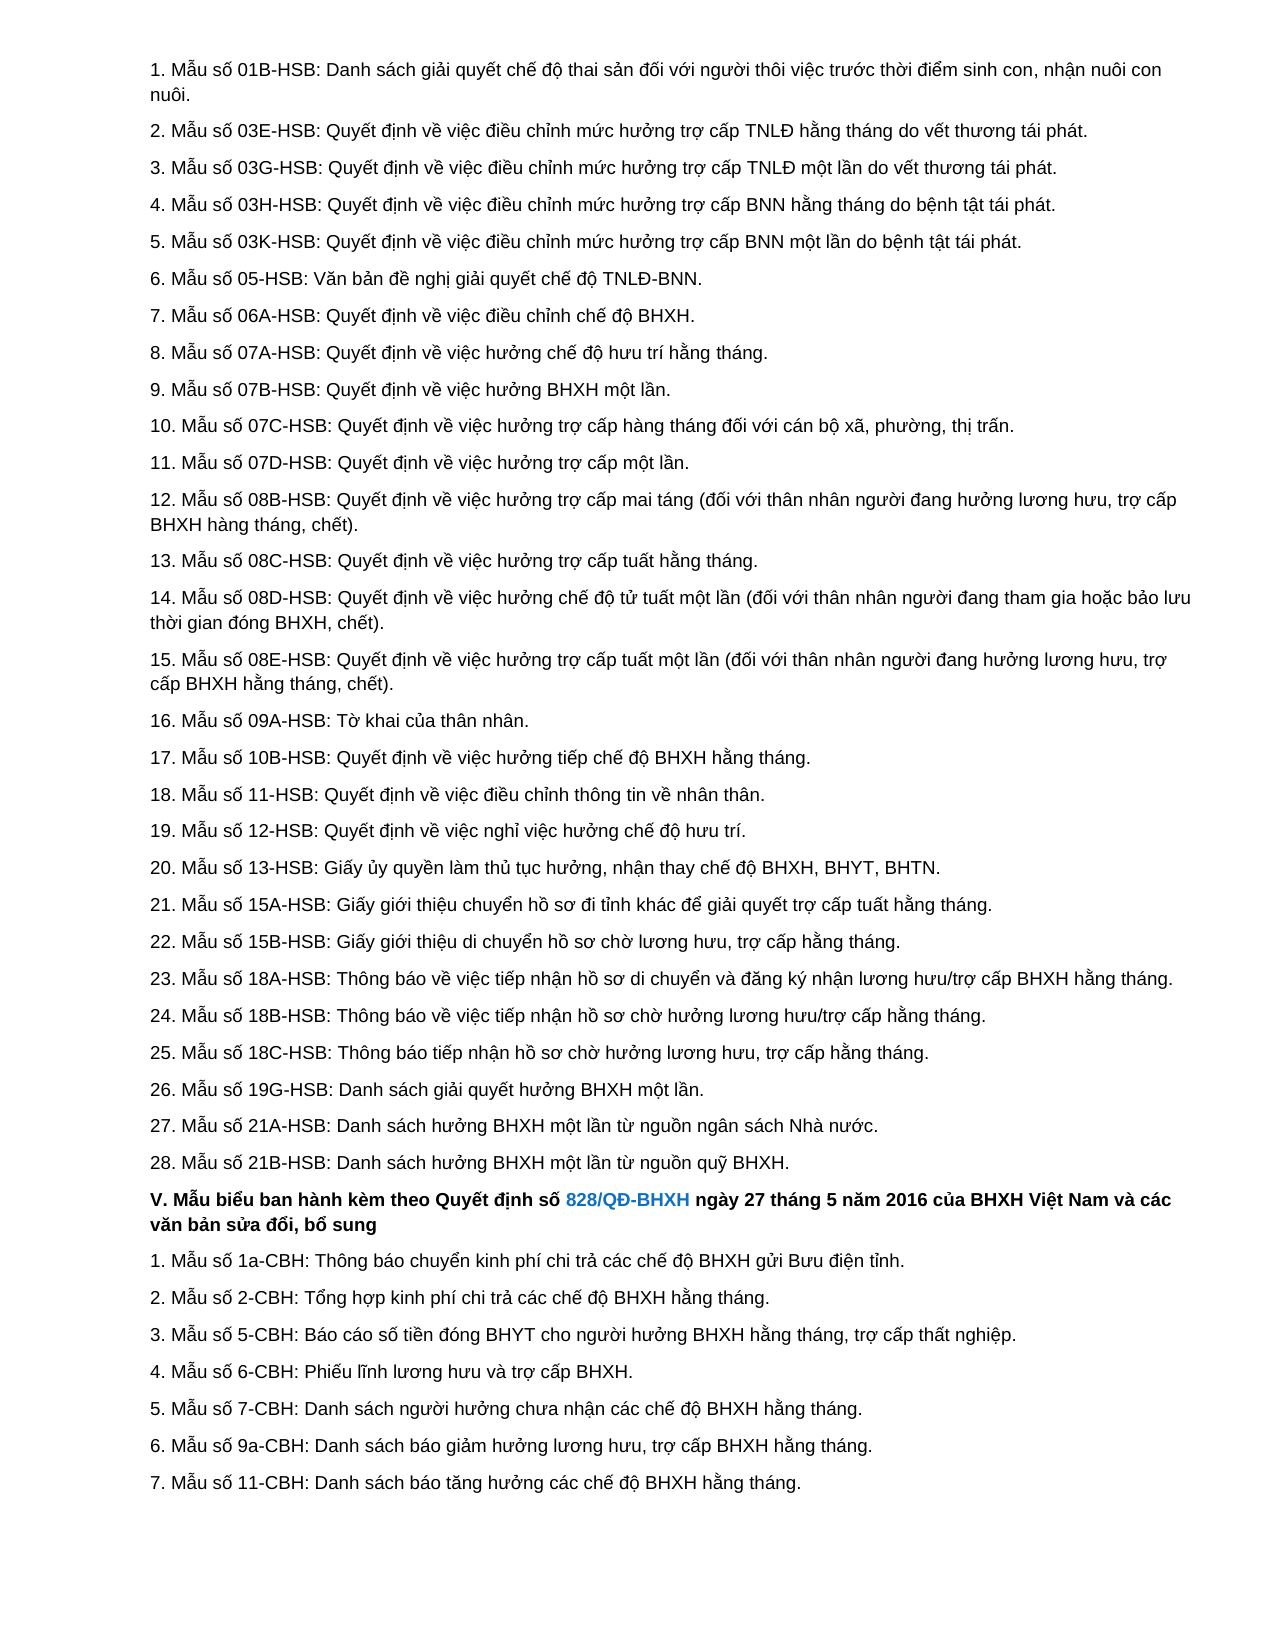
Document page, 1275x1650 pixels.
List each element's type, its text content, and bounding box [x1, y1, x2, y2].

text 28. Mẫu số 21B-HSB: Danh sách hưởng BHXH một lần từ nguồn quỹ BHXH. [150, 1149, 1200, 1174]
text 19. Mẫu số 12-HSB: Quyết định về việc nghỉ việc hưởng chế độ hưu trí. [150, 817, 1200, 842]
text 3. Mẫu số 5-CBH: Báo cáo số tiền đóng BHYT cho người hưởng BHXH hằng tháng, trợ cấp thất nghiệp. [150, 1321, 1200, 1346]
text 24. Mẫu số 18B-HSB: Thông báo về việc tiếp nhận hồ sơ chờ hưởng lương hưu/trợ cấp hằng tháng. [150, 1002, 1200, 1026]
text 17. Mẫu số 10B-HSB: Quyết định về việc hưởng tiếp chế độ BHXH hằng tháng. [150, 744, 1200, 768]
text 27. Mẫu số 21A-HSB: Danh sách hưởng BHXH một lần từ nguồn ngân sách Nhà nước. [150, 1112, 1200, 1137]
text 21. Mẫu số 15A-HSB: Giấy giới thiệu chuyển hồ sơ đi tỉnh khác để giải quyết trợ cấp tuất hằng tháng. [150, 891, 1200, 916]
text 4. Mẫu số 6-CBH: Phiếu lĩnh lương hưu và trợ cấp BHXH. [150, 1358, 1200, 1382]
text 9. Mẫu số 07B-HSB: Quyết định về việc hưởng BHXH một lần. [150, 376, 1200, 400]
text 13. Mẫu số 08C-HSB: Quyết định về việc hưởng trợ cấp tuất hằng tháng. [150, 547, 1200, 572]
text 6. Mẫu số 05-HSB: Văn bản đề nghị giải quyết chế độ TNLĐ-BNN. [150, 265, 1200, 289]
text 4. Mẫu số 03H-HSB: Quyết định về việc điều chỉnh mức hưởng trợ cấp BNN hằng tháng do bệnh tật tái phát. [150, 191, 1200, 216]
text 11. Mẫu số 07D-HSB: Quyết định về việc hưởng trợ cấp một lần. [150, 449, 1200, 474]
text 22. Mẫu số 15B-HSB: Giấy giới thiệu di chuyển hồ sơ chờ lương hưu, trợ cấp hằng tháng. [150, 928, 1200, 952]
text 6. Mẫu số 9a-CBH: Danh sách báo giảm hưởng lương hưu, trợ cấp BHXH hằng tháng. [150, 1432, 1200, 1456]
text 1. Mẫu số 1a-CBH: Thông báo chuyển kinh phí chi trả các chế độ BHXH gửi Bưu điện tỉnh. [150, 1247, 1200, 1272]
text 14. Mẫu số 08D-HSB: Quyết định về việc hưởng chế độ tử tuất một lần (đối với thân nhân người đang tham gia hoặc bảo lưu thời gian đóng BHXH, chết). [150, 584, 1200, 633]
text 7. Mẫu số 06A-HSB: Quyết định về việc điều chỉnh chế độ BHXH. [150, 302, 1200, 326]
text 20. Mẫu số 13-HSB: Giấy ủy quyền làm thủ tục hưởng, nhận thay chế độ BHXH, BHYT, BHTN. [150, 854, 1200, 879]
text 3. Mẫu số 03G-HSB: Quyết định về việc điều chỉnh mức hưởng trợ cấp TNLĐ một lần do vết thương tái phát. [150, 154, 1200, 179]
text 25. Mẫu số 18C-HSB: Thông báo tiếp nhận hồ sơ chờ hưởng lương hưu, trợ cấp hằng tháng. [150, 1039, 1200, 1063]
text 5. Mẫu số 7-CBH: Danh sách người hưởng chưa nhận các chế độ BHXH hằng tháng. [150, 1395, 1200, 1419]
text 2. Mẫu số 2-CBH: Tổng hợp kinh phí chi trả các chế độ BHXH hằng tháng. [150, 1284, 1200, 1309]
text 16. Mẫu số 09A-HSB: Tờ khai của thân nhân. [150, 707, 1200, 731]
text 8. Mẫu số 07A-HSB: Quyết định về việc hưởng chế độ hưu trí hằng tháng. [150, 339, 1200, 363]
text 12. Mẫu số 08B-HSB: Quyết định về việc hưởng trợ cấp mai táng (đối với thân nhân người đang hưởng lương hưu, trợ cấp BHXH hàng tháng, chết). [150, 486, 1200, 535]
text 7. Mẫu số 11-CBH: Danh sách báo tăng hưởng các chế độ BHXH hằng tháng. [150, 1469, 1200, 1493]
text 23. Mẫu số 18A-HSB: Thông báo về việc tiếp nhận hồ sơ di chuyển và đăng ký nhận lương hưu/trợ cấp BHXH hằng tháng. [150, 965, 1200, 989]
text V. Mẫu biểu ban hành kèm theo Quyết định số 828/QĐ-BHXH ngày 27 tháng 5 năm 2016 của BHXH Việt Nam và các văn bản sửa đổi, bổ sung [150, 1186, 1200, 1235]
text 5. Mẫu số 03K-HSB: Quyết định về việc điều chỉnh mức hưởng trợ cấp BNN một lần do bệnh tật tái phát. [150, 228, 1200, 252]
text 1. Mẫu số 01B-HSB: Danh sách giải quyết chế độ thai sản đối với người thôi việc trước thời điểm sinh con, nhận nuôi con nuôi. [150, 56, 1200, 105]
text 18. Mẫu số 11-HSB: Quyết định về việc điều chỉnh thông tin về nhân thân. [150, 781, 1200, 805]
text 26. Mẫu số 19G-HSB: Danh sách giải quyết hưởng BHXH một lần. [150, 1076, 1200, 1100]
text 10. Mẫu số 07C-HSB: Quyết định về việc hưởng trợ cấp hàng tháng đối với cán bộ xã, phường, thị trấn. [150, 412, 1200, 437]
text 2. Mẫu số 03E-HSB: Quyết định về việc điều chỉnh mức hưởng trợ cấp TNLĐ hằng tháng do vết thương tái phát. [150, 117, 1200, 142]
text 15. Mẫu số 08E-HSB: Quyết định về việc hưởng trợ cấp tuất một lần (đối với thân nhân người đang hưởng lương hưu, trợ cấp BHXH hằng tháng, chết). [150, 646, 1200, 694]
